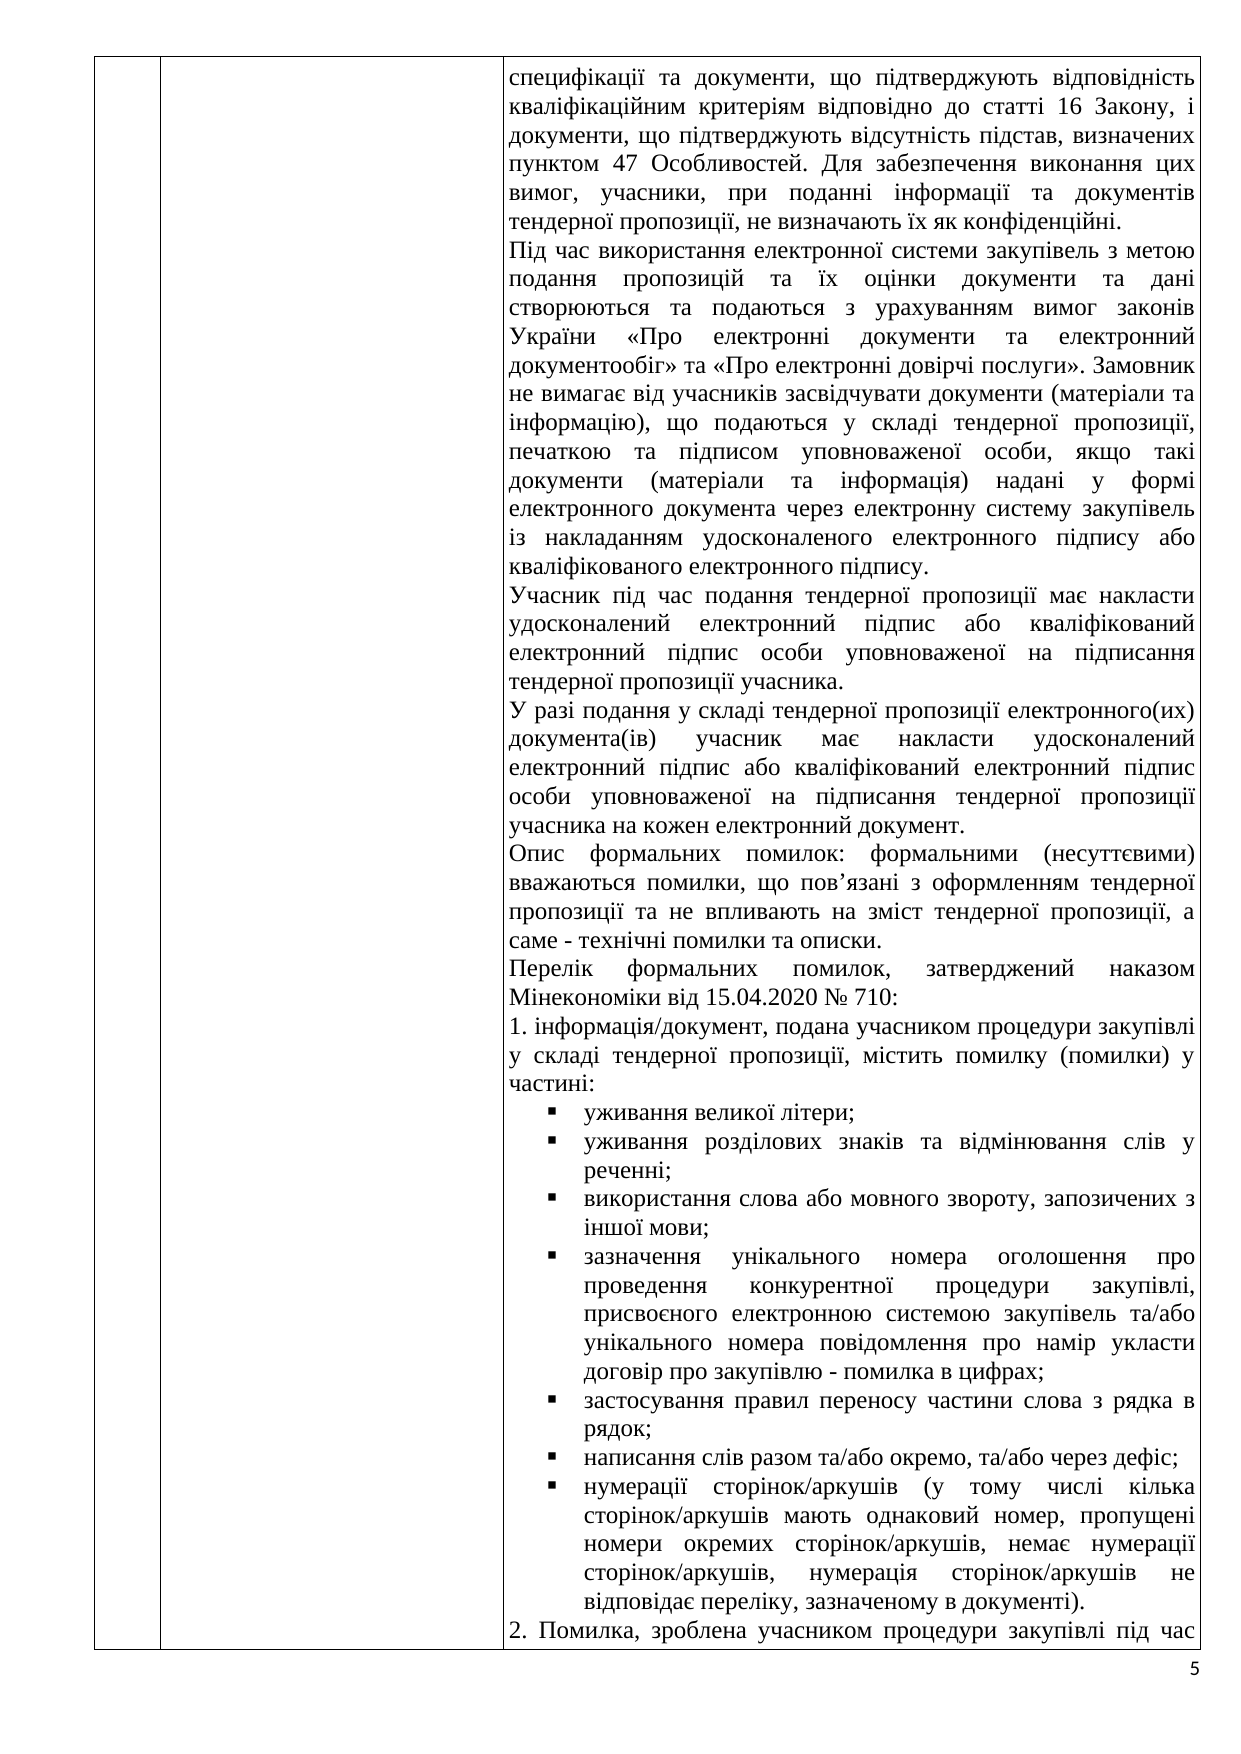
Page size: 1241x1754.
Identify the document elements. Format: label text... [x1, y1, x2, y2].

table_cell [161, 57, 503, 1648]
table_cell 1 [95, 57, 160, 1648]
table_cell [504, 57, 1200, 1648]
